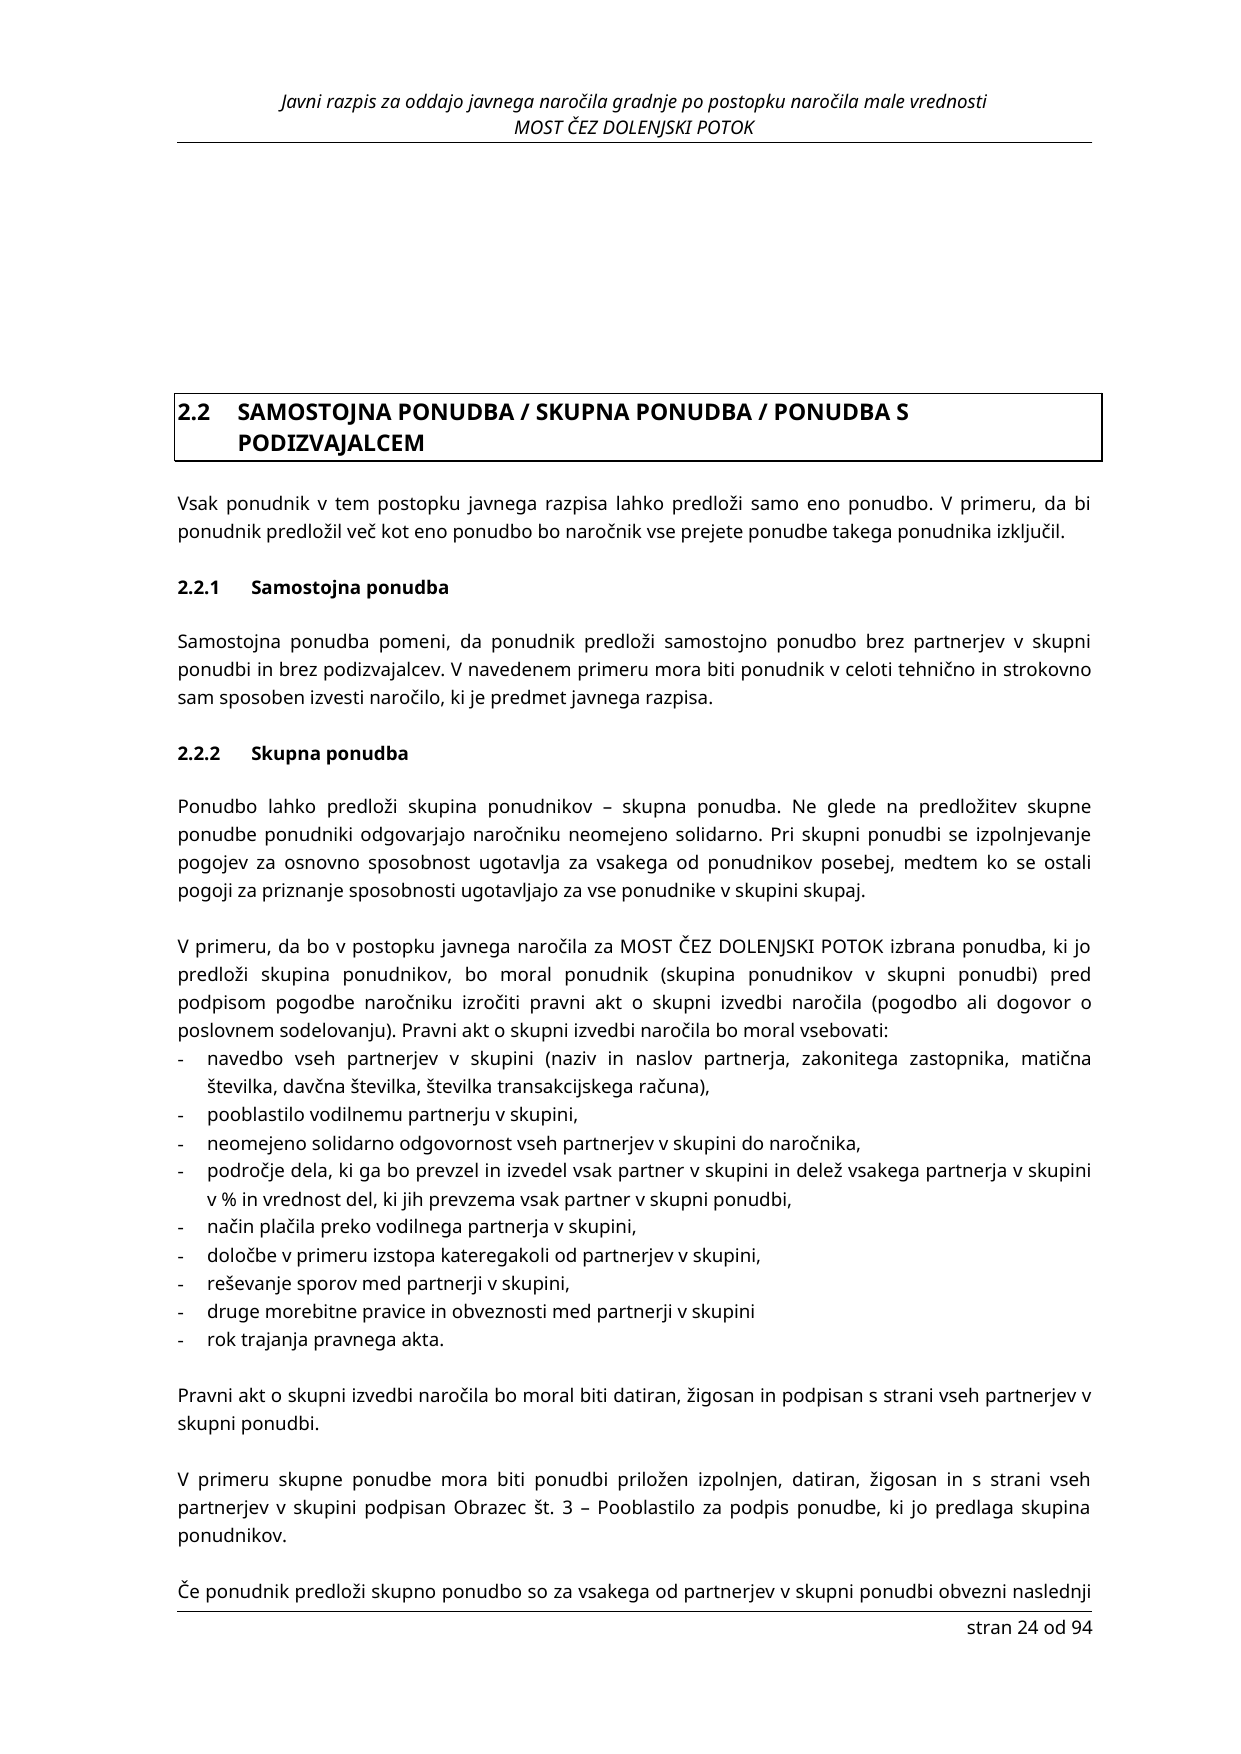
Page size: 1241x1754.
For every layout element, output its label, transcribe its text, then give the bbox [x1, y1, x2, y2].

list navedbo vseh partnerjev v skupini (naziv in naslov partnerja, zakonitega zastopnika, matična številka, davčna številka, številka transakcijskega računa), [177, 1046, 1092, 1099]
list rok trajanja pravnega akta. [177, 1326, 1092, 1351]
list način plačila preko vodilnega partnerja v skupini, [177, 1214, 1092, 1239]
text Ponudbo lahko predloži skupina ponudnikov – skupna ponudba. Ne glede na predložitev skupne ponudbe ponudniki odgovarjajo naročniku neomejeno solidarno. Pri skupni ponudbi se izpolnjevanje pogojev za osnovno sposobnost ugotavlja za vsakega od ponudnikov posebej, medtem ko se ostali pogoji za priznanje sposobnosti ugotavljajo za vse ponudnike v skupini skupaj. [177, 793, 1092, 903]
text Vsak ponudnik v tem postopku javnega razpisa lahko predloži samo eno ponudbo. V primeru, da bi ponudnik predložil več kot eno ponudbo bo naročnik vse prejete ponudbe takega ponudnika izključil. [177, 490, 1092, 544]
text V primeru skupne ponudbe mora biti ponudbi priložen izpolnjen, datiran, žigosan in s strani vseh partnerjev v skupini podpisan Obrazec št. 3 – Pooblastilo za podpis ponudbe, ki jo predlaga skupina ponudnikov. [177, 1466, 1092, 1548]
list druge morebitne pravice in obveznosti med partnerji v skupini [177, 1298, 1092, 1323]
subtitle Samostojna ponudba [177, 574, 1092, 600]
list neomejeno solidarno odgovornost vseh partnerjev v skupini do naročnika, [177, 1130, 1092, 1155]
subtitle SAMOSTOJNA PONUDBA / SKUPNA PONUDBA / PONUDBA S PODIZVAJALCEM [175, 394, 1101, 460]
subtitle Skupna ponudba [177, 740, 1092, 766]
list pooblastilo vodilnemu partnerju v skupini, [177, 1102, 1092, 1127]
list področje dela, ki ga bo prevzel in izvedel vsak partner v skupini in delež vsakega partnerja v skupini v % in vrednost del, ki jih prevzema vsak partner v skupni ponudbi, [177, 1158, 1092, 1211]
text Pravni akt o skupni izvedbi naročila bo moral biti datiran, žigosan in podpisan s strani vseh partnerjev v skupni ponudbi. [177, 1382, 1092, 1436]
text Samostojna ponudba pomeni, da ponudnik predloži samostojno ponudbo brez partnerjev v skupni ponudbi in brez podizvajalcev. V navedenem primeru mora biti ponudnik v celoti tehnično in strokovno sam sposoben izvesti naročilo, ki je predmet javnega razpisa. [177, 628, 1092, 709]
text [177, 1578, 1092, 1604]
list določbe v primeru izstopa kateregakoli od partnerjev v skupini, [177, 1242, 1092, 1267]
text V primeru, da bo v postopku javnega naročila za MOST ČEZ DOLENJSKI POTOK izbrana ponudba, ki jo predloži skupina ponudnikov, bo moral ponudnik (skupina ponudnikov v skupni ponudbi) pred podpisom pogodbe naročniku izročiti pravni akt o skupni izvedbi naročila (pogodbo ali dogovor o poslovnem sodelovanju). Pravni akt o skupni izvedbi naročila bo moral vsebovati: [177, 934, 1092, 1043]
list reševanje sporov med partnerji v skupini, [177, 1270, 1092, 1295]
